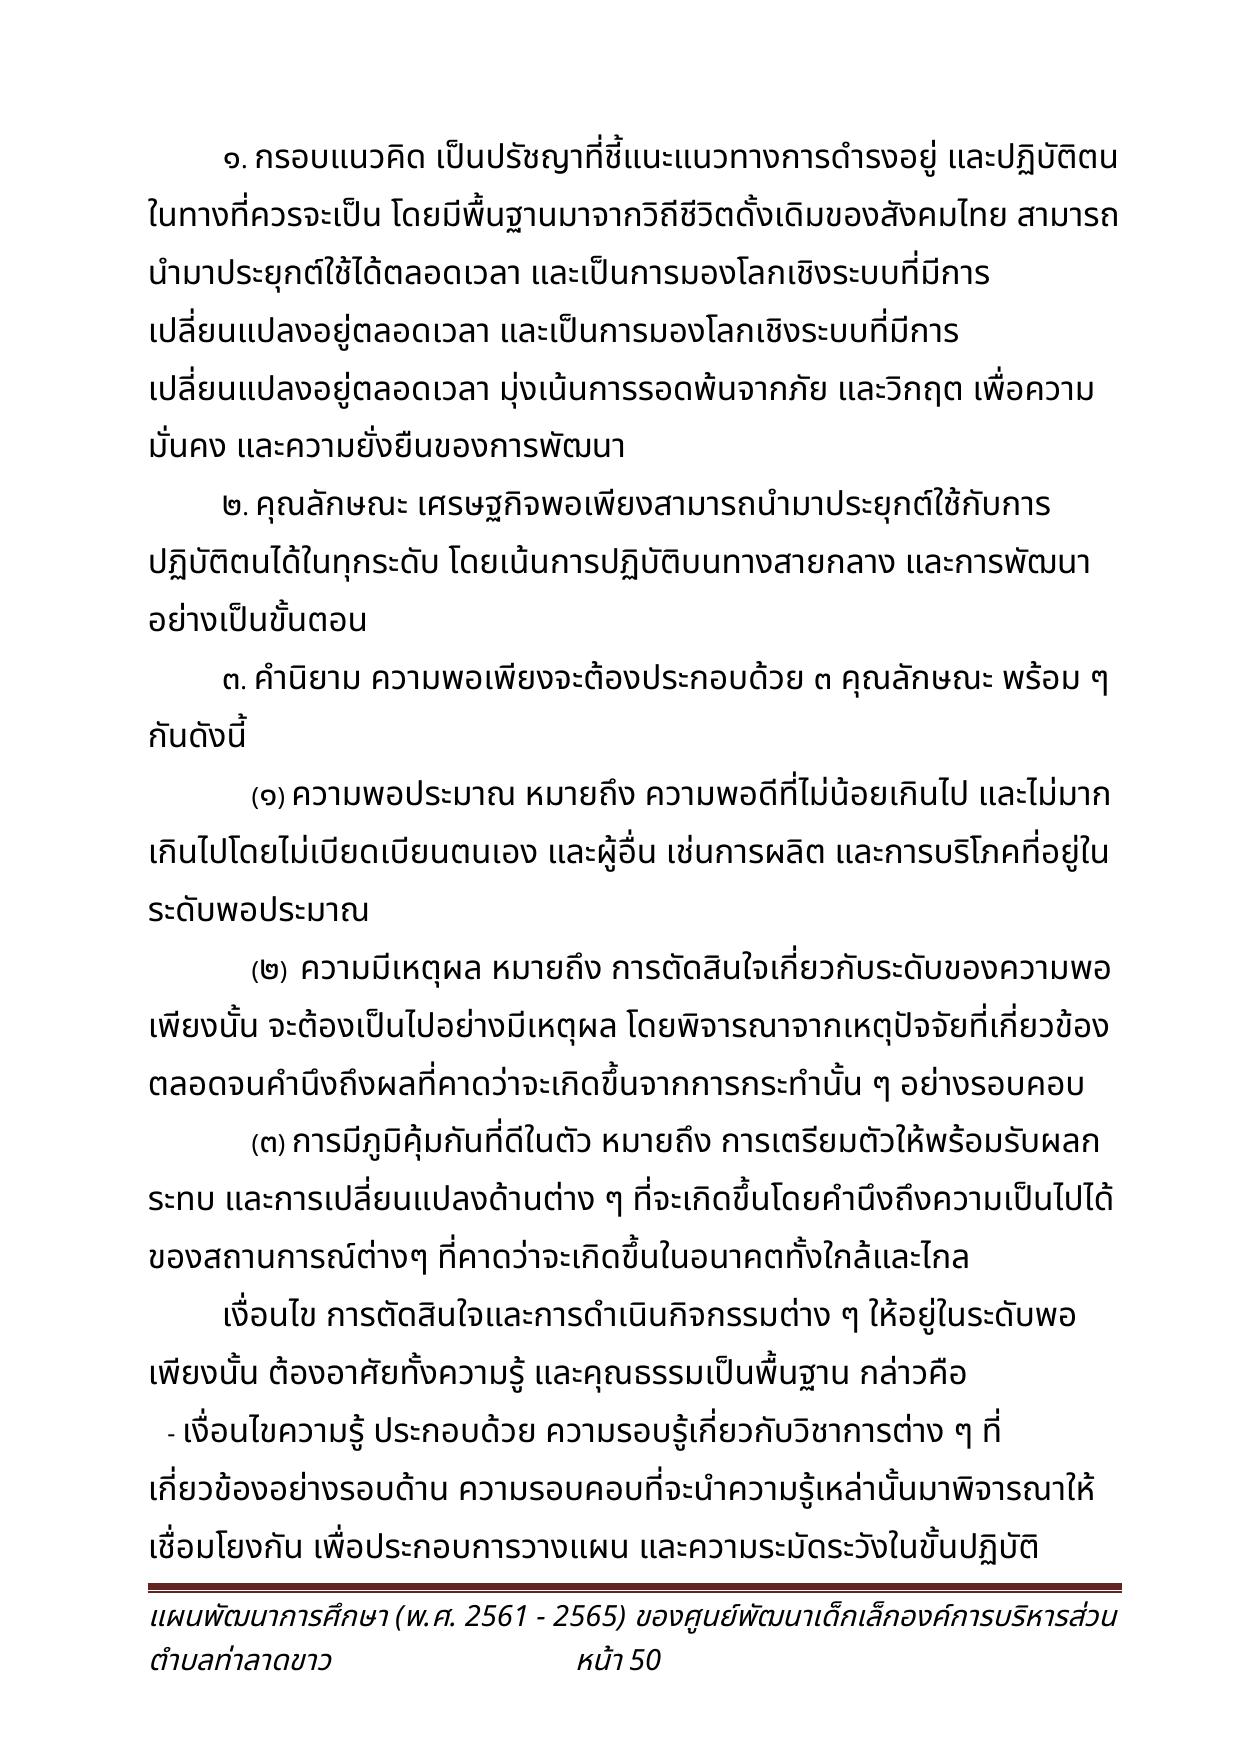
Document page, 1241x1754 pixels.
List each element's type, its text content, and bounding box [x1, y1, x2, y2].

text ๓. คำนิยาม ความพอเพียงจะต้องประกอบด้วย ๓ คุณลักษณะ พร้อม ๆ กันดังนี้ [148, 654, 1122, 762]
text - เงื่อนไขความรู้ ประกอบด้วย ความรอบรู้เกี่ยวกับวิชาการต่าง ๆ ที่เกี่ยวข้องอย่างรอบด้าน ความรอบคอบที่จะนำความรู้เหล่านั้นมาพิจารณาให้เชื่อมโยงกัน เพื่อประกอบการวางแผน และความระมัดระวังในขั้นปฏิบัติ [148, 1407, 1122, 1573]
text (๑) ความพอประมาณ หมายถึง ความพอดีที่ไม่น้อยเกินไป และไม่มากเกินไปโดยไม่เบียดเบียนตนเอง และผู้อื่น เช่นการผลิต และการบริโภคที่อยู่ในระดับพอประมาณ [148, 770, 1122, 936]
text เงื่อนไข การตัดสินใจและการดำเนินกิจกรรมต่าง ๆ ให้อยู่ในระดับพอเพียงนั้น ต้องอาศัยทั้งความรู้ และคุณธรรมเป็นพื้นฐาน กล่าวคือ [148, 1291, 1122, 1399]
text ๑. กรอบแนวคิด เป็นปรัชญาที่ชี้แนะแนวทางการดำรงอยู่ และปฏิบัติตนในทางที่ควรจะเป็น โดยมีพื้นฐานมาจากวิถีชีวิตดั้งเดิมของสังคมไทย สามารถนำมาประยุกต์ใช้ได้ตลอดเวลา และเป็นการมองโลกเชิงระบบที่มีการเปลี่ยนแปลงอยู่ตลอดเวลา และเป็นการมองโลกเชิงระบบที่มีการเปลี่ยนแปลงอยู่ตลอดเวลา มุ่งเน้นการรอดพ้นจากภัย และวิกฤต เพื่อความมั่นคง และความยั่งยืนของการพัฒนา [148, 133, 1122, 473]
text ๒. คุณลักษณะ เศรษฐกิจพอเพียงสามารถนำมาประยุกต์ใช้กับการปฏิบัติตนได้ในทุกระดับ โดยเน้นการปฏิบัติบนทางสายกลาง และการพัฒนาอย่างเป็นขั้นตอน [148, 480, 1122, 647]
text (๒) ความมีเหตุผล หมายถึง การตัดสินใจเกี่ยวกับระดับของความพอเพียงนั้น จะต้องเป็นไปอย่างมีเหตุผล โดยพิจารณาจากเหตุปัจจัยที่เกี่ยวข้องตลอดจนคำนึงถึงผลที่คาดว่าจะเกิดขึ้นจากการกระทำนั้น ๆ อย่างรอบคอบ [148, 944, 1122, 1110]
text (๓) การมีภูมิคุ้มกันที่ดีในตัว หมายถึง การเตรียมตัวให้พร้อมรับผลกระทบ และการเปลี่ยนแปลงด้านต่าง ๆ ที่จะเกิดขึ้นโดยคำนึงถึงความเป็นไปได้ของสถานการณ์ต่างๆ ที่คาดว่าจะเกิดขึ้นในอนาคตทั้งใกล้และไกล [148, 1117, 1122, 1284]
